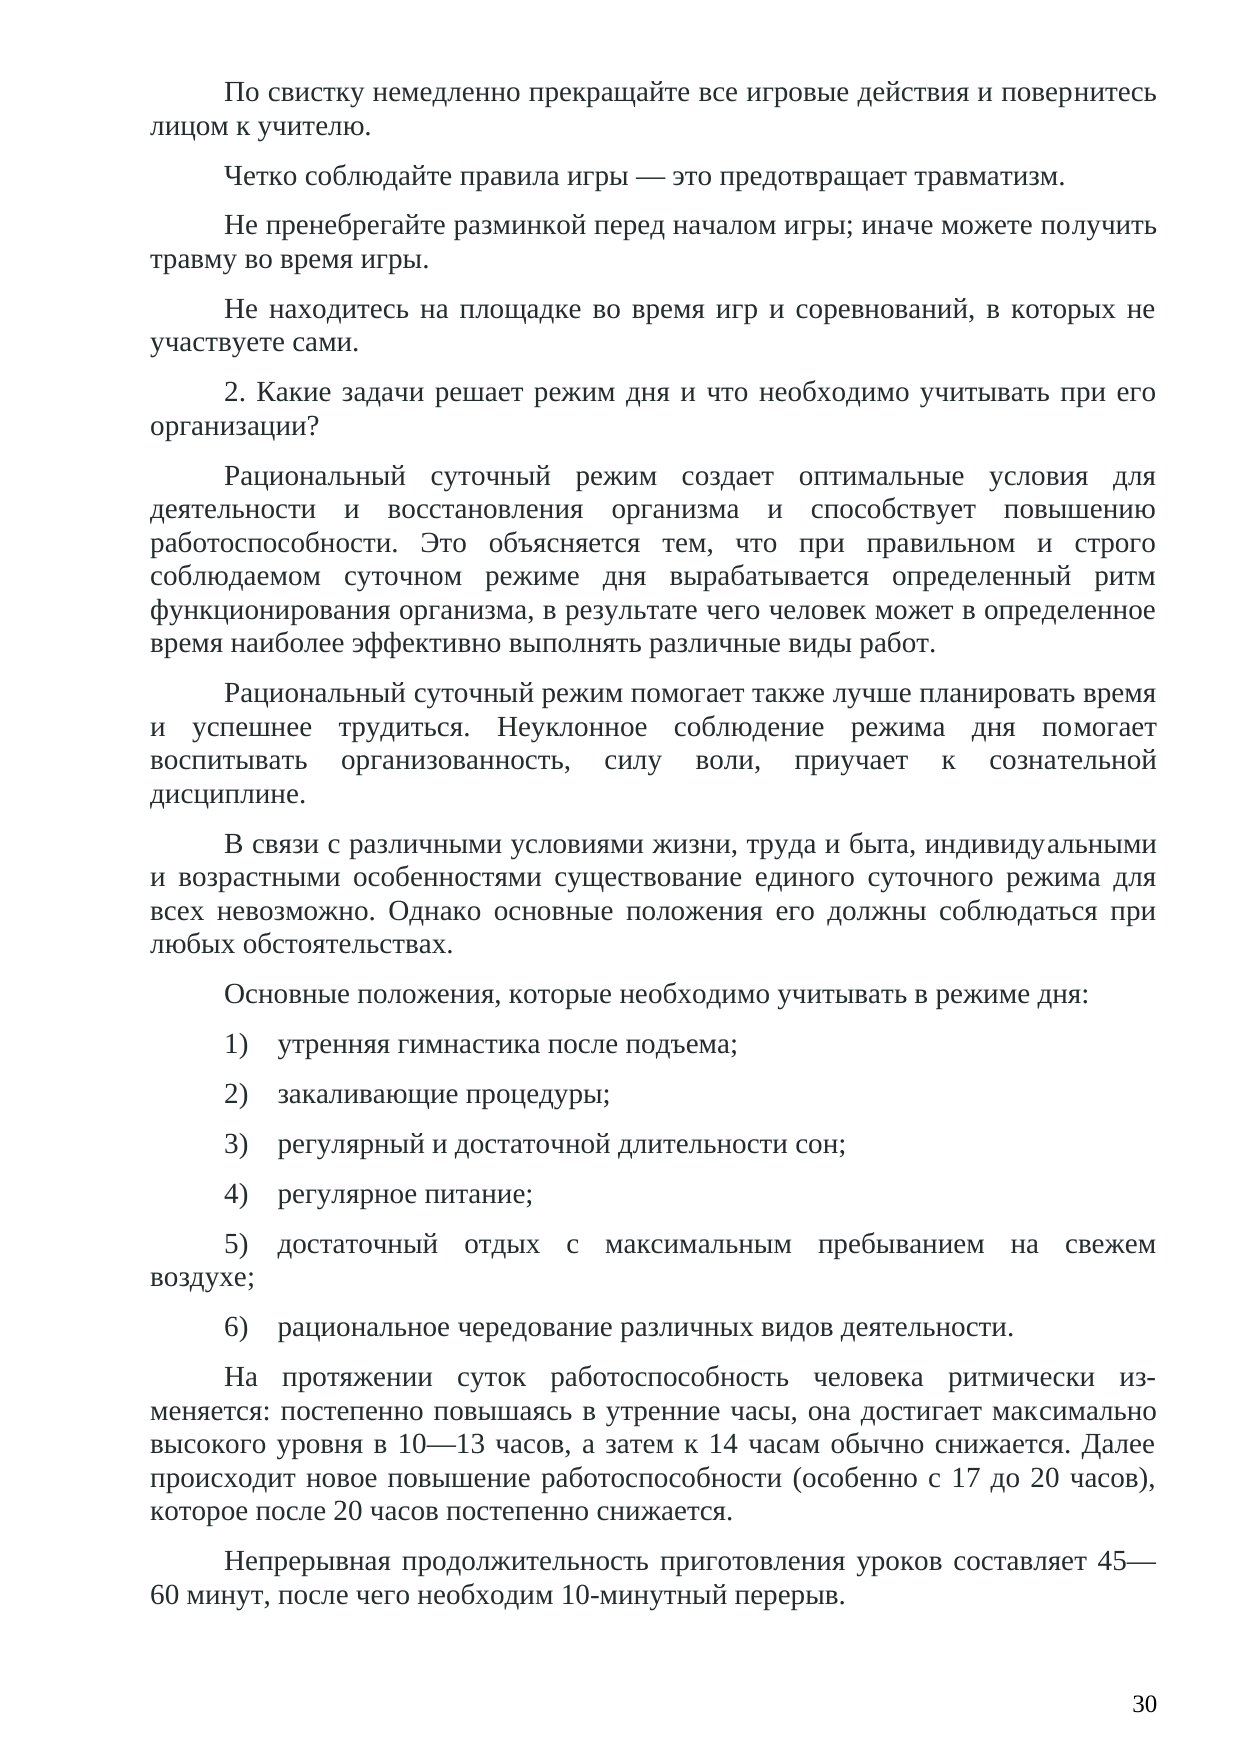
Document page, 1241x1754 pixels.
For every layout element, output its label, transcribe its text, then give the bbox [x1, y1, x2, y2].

text 3) регулярный и достаточной длительности сон; [150, 1126, 1157, 1160]
text 1) утренняя гимнастика после подъема; [150, 1026, 1157, 1060]
text 6) рациональное чередование различных видов деятельности. [150, 1309, 1157, 1343]
text 4) регулярное питание; [150, 1176, 1157, 1209]
text По свистку немедленно прекращайте все игровые действия и повернитесь лицом к учителю. [150, 74, 1157, 141]
text Основные положения, которые необходимо учитывать в режиме дня: [150, 976, 1157, 1010]
text Непрерывная продолжительность приготовления уроков составляет 45—60 минут, после чего необходим 10-минутный перерыв. [150, 1543, 1157, 1610]
text 2. Какие задачи решает режим дня и что необходимо учитывать при его организации? [150, 374, 1157, 441]
text На протяжении суток работоспособность человека ритмически из- меняется: постепенно повышаясь в утренние часы, она достигает максимально высокого уровня в 10—13 часов, а затем к 14 часам обычно снижается. Далее происходит новое повышение работоспособности (особенно с 17 до 20 часов), которое после 20 часов постепенно снижается. [150, 1359, 1157, 1527]
text Рациональный суточный режим создает оптимальные условия для деятельности и восстановления организма и способствует повышению работоспособности. Это объясняется тем, что при правильном и строго соблюдаемом суточном режиме дня вырабатывается определенный ритм функционирования организма, в результате чего человек может в определенное время наиболее эффективно выполнять различные виды работ. [150, 458, 1157, 659]
text Рациональный суточный режим помогает также лучше планировать время и успешнее трудиться. Неуклонное соблюдение режима дня помогает воспитывать организованность, силу воли, приучает к сознательной дисциплине. [150, 675, 1157, 809]
text 5) достаточный отдых с максимальным пребыванием на свежем воздухе; [150, 1226, 1157, 1293]
text В связи с различными условиями жизни, труда и быта, индивидуальными и возрастными особенностями существование единого суточного режима для всех невозможно. Однако основные положения его должны соблюдаться при любых обстоятельствах. [150, 826, 1157, 960]
text Четко соблюдайте правила игры — это предотвращает травматизм. [150, 158, 1157, 191]
text Не находитесь на площадке во время игр и соревнований, в которых не участвуете сами. [150, 291, 1157, 358]
text Не пренебрегайте разминкой перед началом игры; иначе можете получить травму во время игры. [150, 207, 1157, 274]
text 2) закаливающие процедуры; [150, 1076, 1157, 1110]
